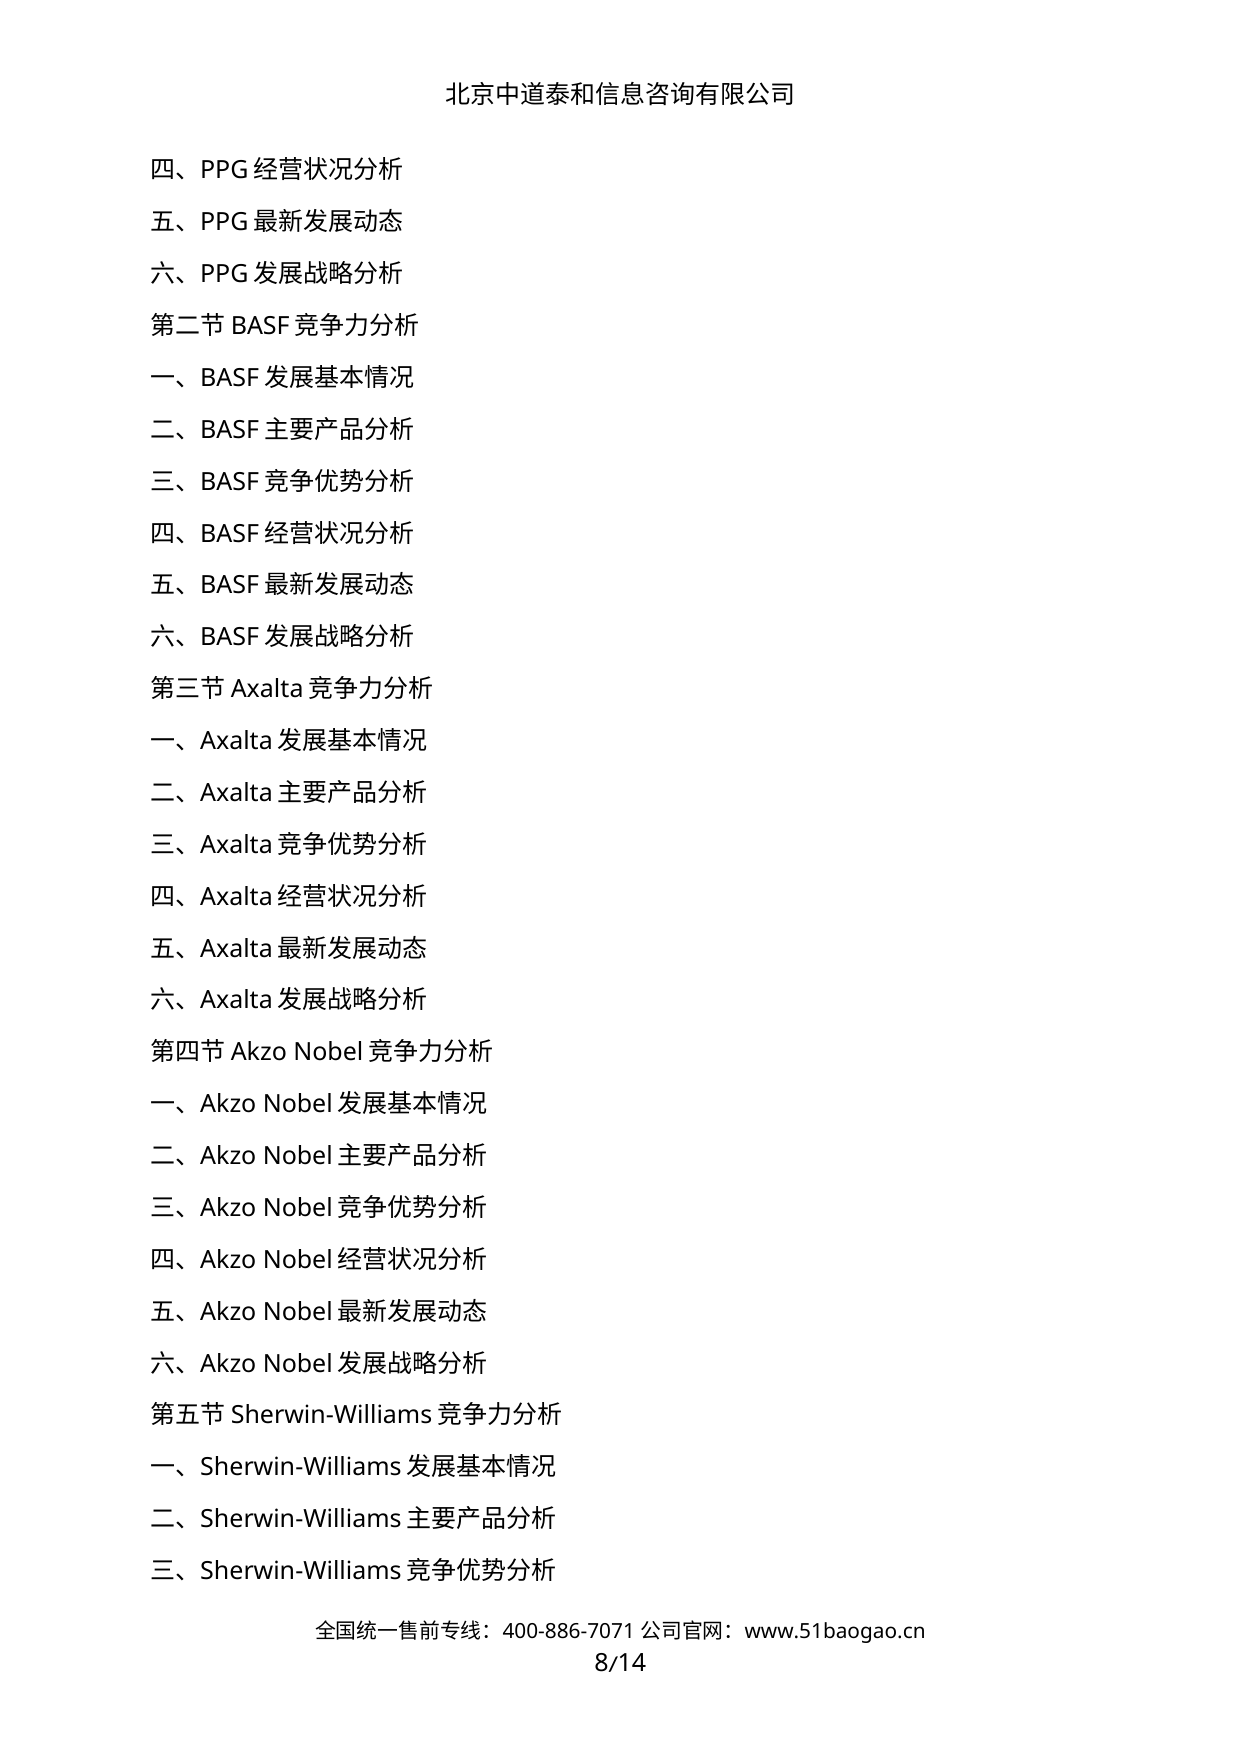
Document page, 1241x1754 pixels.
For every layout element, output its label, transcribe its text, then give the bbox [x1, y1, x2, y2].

text 三、Sherwin-Williams竞争优势分析 [150, 1551, 1090, 1587]
text 六、PPG发展战略分析 [150, 254, 1090, 290]
text 一、BASF发展基本情况 [150, 357, 1090, 394]
text 第三节 Axalta竞争力分析 [150, 669, 1090, 705]
text 五、PPG最新发展动态 [150, 202, 1090, 238]
text 四、Axalta经营状况分析 [150, 876, 1090, 912]
text 第四节 Akzo Nobel竞争力分析 [150, 1032, 1090, 1068]
text 一、Axalta发展基本情况 [150, 721, 1090, 757]
text 一、Sherwin-Williams发展基本情况 [150, 1447, 1090, 1483]
text 第二节 BASF竞争力分析 [150, 306, 1090, 342]
text 六、Akzo Nobel发展战略分析 [150, 1343, 1090, 1379]
text 二、Akzo Nobel主要产品分析 [150, 1136, 1090, 1172]
text 四、PPG经营状况分析 [150, 150, 1090, 186]
text 三、Akzo Nobel竞争优势分析 [150, 1187, 1090, 1224]
text 六、Axalta发展战略分析 [150, 980, 1090, 1016]
text 三、BASF竞争优势分析 [150, 461, 1090, 497]
text 四、Akzo Nobel经营状况分析 [150, 1239, 1090, 1276]
text 五、Axalta最新发展动态 [150, 928, 1090, 964]
text 二、Sherwin-Williams主要产品分析 [150, 1499, 1090, 1535]
text 二、BASF主要产品分析 [150, 409, 1090, 446]
text 第五节 Sherwin-Williams竞争力分析 [150, 1395, 1090, 1431]
text 六、BASF发展战略分析 [150, 617, 1090, 653]
text 二、Axalta主要产品分析 [150, 772, 1090, 809]
text 四、BASF经营状况分析 [150, 513, 1090, 549]
text 五、Akzo Nobel最新发展动态 [150, 1291, 1090, 1327]
text 一、Akzo Nobel发展基本情况 [150, 1084, 1090, 1120]
text 五、BASF最新发展动态 [150, 565, 1090, 601]
text 三、Axalta竞争优势分析 [150, 824, 1090, 861]
